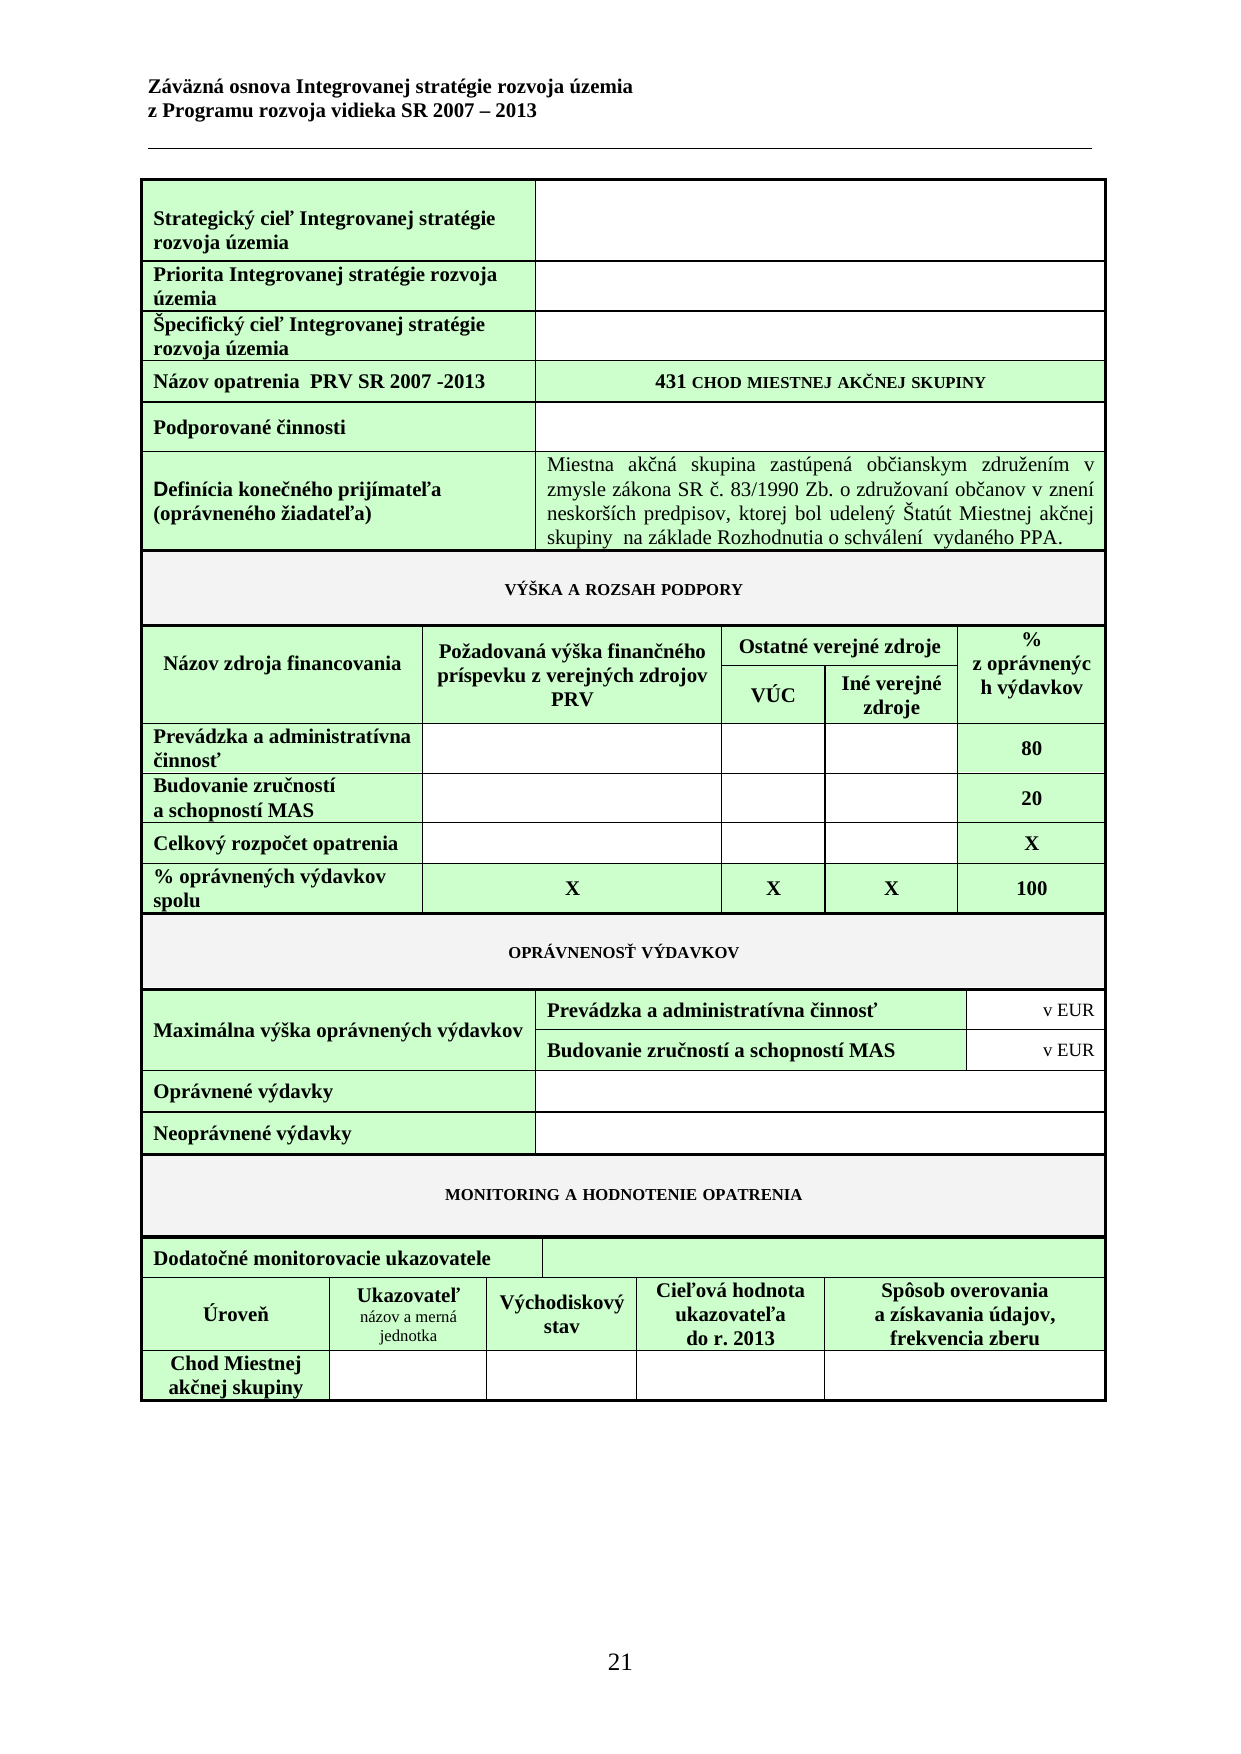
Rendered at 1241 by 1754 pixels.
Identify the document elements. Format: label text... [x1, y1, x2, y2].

table_cell [826, 774, 957, 822]
table_header Strategický cieľ Integrovanej stratégie rozvoja územia [143, 181, 535, 260]
table_cell Požadovaná výška finančného príspevku z verejných zdrojov PRV [423, 627, 721, 723]
table_cell 431 chod miestnej akčnej skupiny [536, 361, 1104, 401]
table_cell Maximálna výška oprávnených výdavkov [143, 991, 535, 1070]
table_cell [536, 312, 1104, 360]
table_cell VÚC [722, 666, 824, 723]
table_cell [487, 1351, 636, 1399]
table_cell % z oprávnených výdavkov [958, 627, 1104, 723]
table_cell Spôsob overovania a získavania údajov, frekvencia zberu [825, 1278, 1104, 1350]
table_cell X [958, 823, 1104, 863]
table_cell v EUR [967, 1030, 1104, 1070]
table_header [536, 181, 1104, 260]
table_cell monitoring a hodnotenie opatrenia [143, 1156, 1104, 1235]
table_cell Názov opatrenia PRV SR 2007 -2013 [143, 361, 535, 401]
table_cell [722, 774, 824, 822]
table_cell 20 [958, 774, 1104, 822]
table_cell [536, 1071, 1104, 1111]
table_cell Priorita Integrovanej stratégie rozvoja územia [143, 262, 535, 310]
table_cell Dodatočné monitorovacie ukazovatele [143, 1239, 542, 1277]
table_cell [423, 823, 721, 863]
table_cell výška a rozsah podpory [143, 552, 1104, 624]
table_cell [722, 823, 824, 863]
table_cell Neoprávnené výdavky [143, 1113, 535, 1153]
table_cell Iné verejné zdroje [826, 666, 957, 723]
table_cell [543, 1239, 1104, 1277]
table_cell Názov zdroja financovania [143, 627, 422, 723]
table_cell Podporované činnosti [143, 403, 535, 451]
table_cell [722, 724, 824, 772]
table_cell oprávnenosť výdavkov [143, 915, 1104, 987]
table_cell [637, 1351, 824, 1399]
table_cell Špecifický cieľ Integrovanej stratégie rozvoja územia [143, 312, 535, 360]
table_cell X [722, 864, 824, 912]
table_cell Celkový rozpočet opatrenia [143, 823, 422, 863]
table_cell X [423, 864, 721, 912]
table_cell Prevádzka a administratívna činnosť [536, 991, 966, 1029]
table_cell Úroveň [143, 1278, 329, 1350]
table_cell [423, 724, 721, 772]
table_cell Cieľová hodnota ukazovateľa do r. 2013 [637, 1278, 824, 1350]
table_cell [423, 774, 721, 822]
table_cell % oprávnených výdavkov spolu [143, 864, 422, 912]
table_cell v EUR [967, 991, 1104, 1029]
table_cell Východiskový stav [487, 1278, 636, 1350]
table_cell [536, 403, 1104, 451]
table_cell 80 [958, 724, 1104, 772]
table_cell Prevádzka a administratívna činnosť [143, 724, 422, 772]
table_cell 100 [958, 864, 1104, 912]
table_cell [330, 1351, 486, 1399]
table_cell Ostatné verejné zdroje [722, 627, 957, 665]
table_cell Budovanie zručností a schopností MAS [143, 774, 422, 822]
table_cell [536, 262, 1104, 310]
table_cell Definícia konečného prijímateľa (oprávneného žiadateľa) [143, 452, 535, 549]
table_cell Budovanie zručností a schopností MAS [536, 1030, 966, 1070]
table_cell Oprávnené výdavky [143, 1071, 535, 1111]
table_cell Chod Miestnej akčnej skupiny [143, 1351, 329, 1399]
table_cell [825, 1351, 1104, 1399]
table_cell Miestna akčná skupina zastúpená občianskym združením v zmysle zákona SR č. 83/1990 Zb. o združovaní občanov v znení neskorších predpisov, ktorej bol udelený Štatút Miestnej akčnej skupiny na základe Rozhodnutia o schválení vydaného PPA. [536, 452, 1104, 549]
table_cell [826, 724, 957, 772]
table_cell Ukazovateľ názov a merná jednotka [330, 1278, 486, 1350]
table_cell [826, 823, 957, 863]
table_cell X [826, 864, 957, 912]
table_cell [536, 1113, 1104, 1153]
